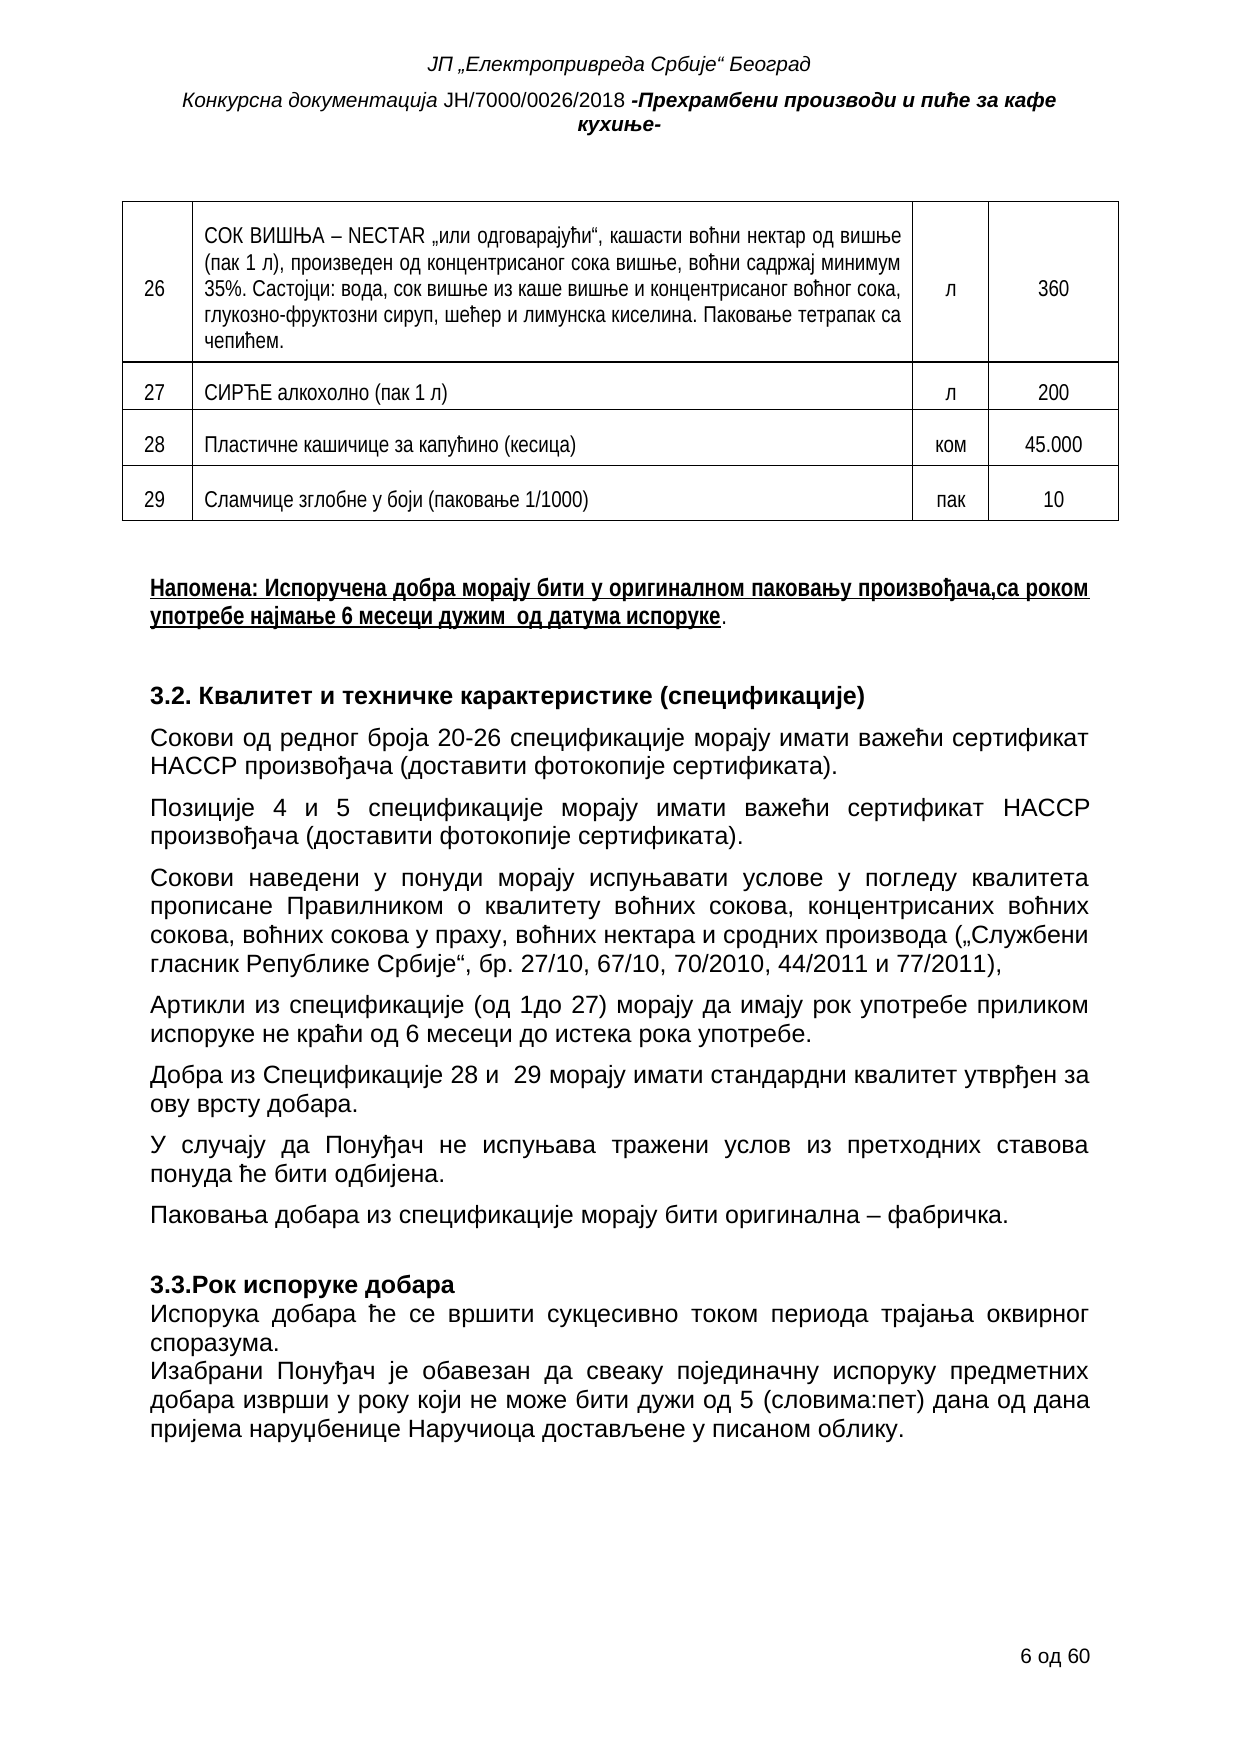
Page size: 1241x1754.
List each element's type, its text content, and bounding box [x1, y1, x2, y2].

table_cell СИРЋЕ алкохолно (пак 1 л) [193, 363, 912, 409]
text Добра из Спецификације 28 и 29 морају имати стандардни квалитет утврђен за ову врсту добара. [150, 1060, 1090, 1117]
table_cell 28 [123, 410, 192, 465]
subtitle 3.2. Квалитет и техничке карактеристике (спецификације) [150, 681, 1090, 710]
table_cell 26 [123, 202, 192, 361]
list 3.3.Рок испоруке добара [150, 1270, 1090, 1299]
table_cell 200 [989, 363, 1118, 409]
text Позиције 4 и 5 спецификације морају имати важећи сертификат НАССР произвођача (доставити фотокопије сертификата). [150, 792, 1090, 850]
text Сокови наведени у понуди морају испуњавати услове у погледу квалитета прописане Правилником о квалитету воћних сокова, концентрисаних воћних сокова, воћних сокова у праху, воћних нектара и сродних производа („Службени гласник Републике Србије“, бр. 27/10, 67/10, 70/2010, 44/2011 и 77/2011), [150, 862, 1090, 977]
text Сокови од редног броја 20-26 спецификације морају имати важећи сертификат НАССР произвођача (доставити фотокопије сертификата). [150, 722, 1090, 780]
text Паковања добара из спецификације морају бити оригинална – фабричка. [150, 1200, 1090, 1229]
text Напомена: Испоручена добра морају бити у оригиналном паковању произвођача,са роком употребе најмање 6 месеци дужим од датума испоруке. [150, 599, 1090, 630]
list Испорука добара ће се вршити сукцесивно током периода трајања оквирног споразума. [150, 1299, 1090, 1356]
text Напомена: Испоручена добра морају бити у оригиналном паковању произвођача,са роком употребе најмање 6 месеци дужим од датума испоруке. [150, 573, 1090, 598]
table_cell л [913, 363, 988, 409]
table_cell 45.000 [989, 410, 1118, 465]
table_cell ком [913, 410, 988, 465]
table_cell Пластичне кашичице за капућино (кесица) [193, 410, 912, 465]
table_cell СОК ВИШЊА – NECTAR „или одговарајући“, кашасти воћни нектар од вишње (пак 1 л), произведен од концентрисаног сока вишње, воћни садржај минимум 35%. Састојци: вода, сок вишње из каше вишње и концентрисаног воћног сока, глукозно-фруктозни сируп, шећер и лимунска киселина. Паковање тетрапак са чепићем. [193, 202, 912, 361]
table_cell 27 [123, 363, 192, 409]
table_cell 10 [989, 466, 1118, 520]
table_cell 29 [123, 466, 192, 520]
text У случају да Понуђач не испуњава тражени услов из претходних ставова понуда ће бити одбијена. [150, 1130, 1090, 1187]
list Изабрани Понуђач је обавезан да свеаку појединачну испоруку предметних добара изврши у року који не може бити дужи од 5 (словима:пет) дана од дана пријема наруџбенице Наручиоца достављене у писаном облику. [150, 1356, 1090, 1442]
text Артикли из спецификације (од 1до 27) морају да имају рок употребе приликом испоруке не краћи од 6 месеци до истека рока употребе. [150, 990, 1090, 1047]
table_cell пак [913, 466, 988, 520]
table_cell 360 [989, 202, 1118, 361]
table_cell л [913, 202, 988, 361]
table_cell Сламчице зглобне у боји (паковање 1/1000) [193, 466, 912, 520]
